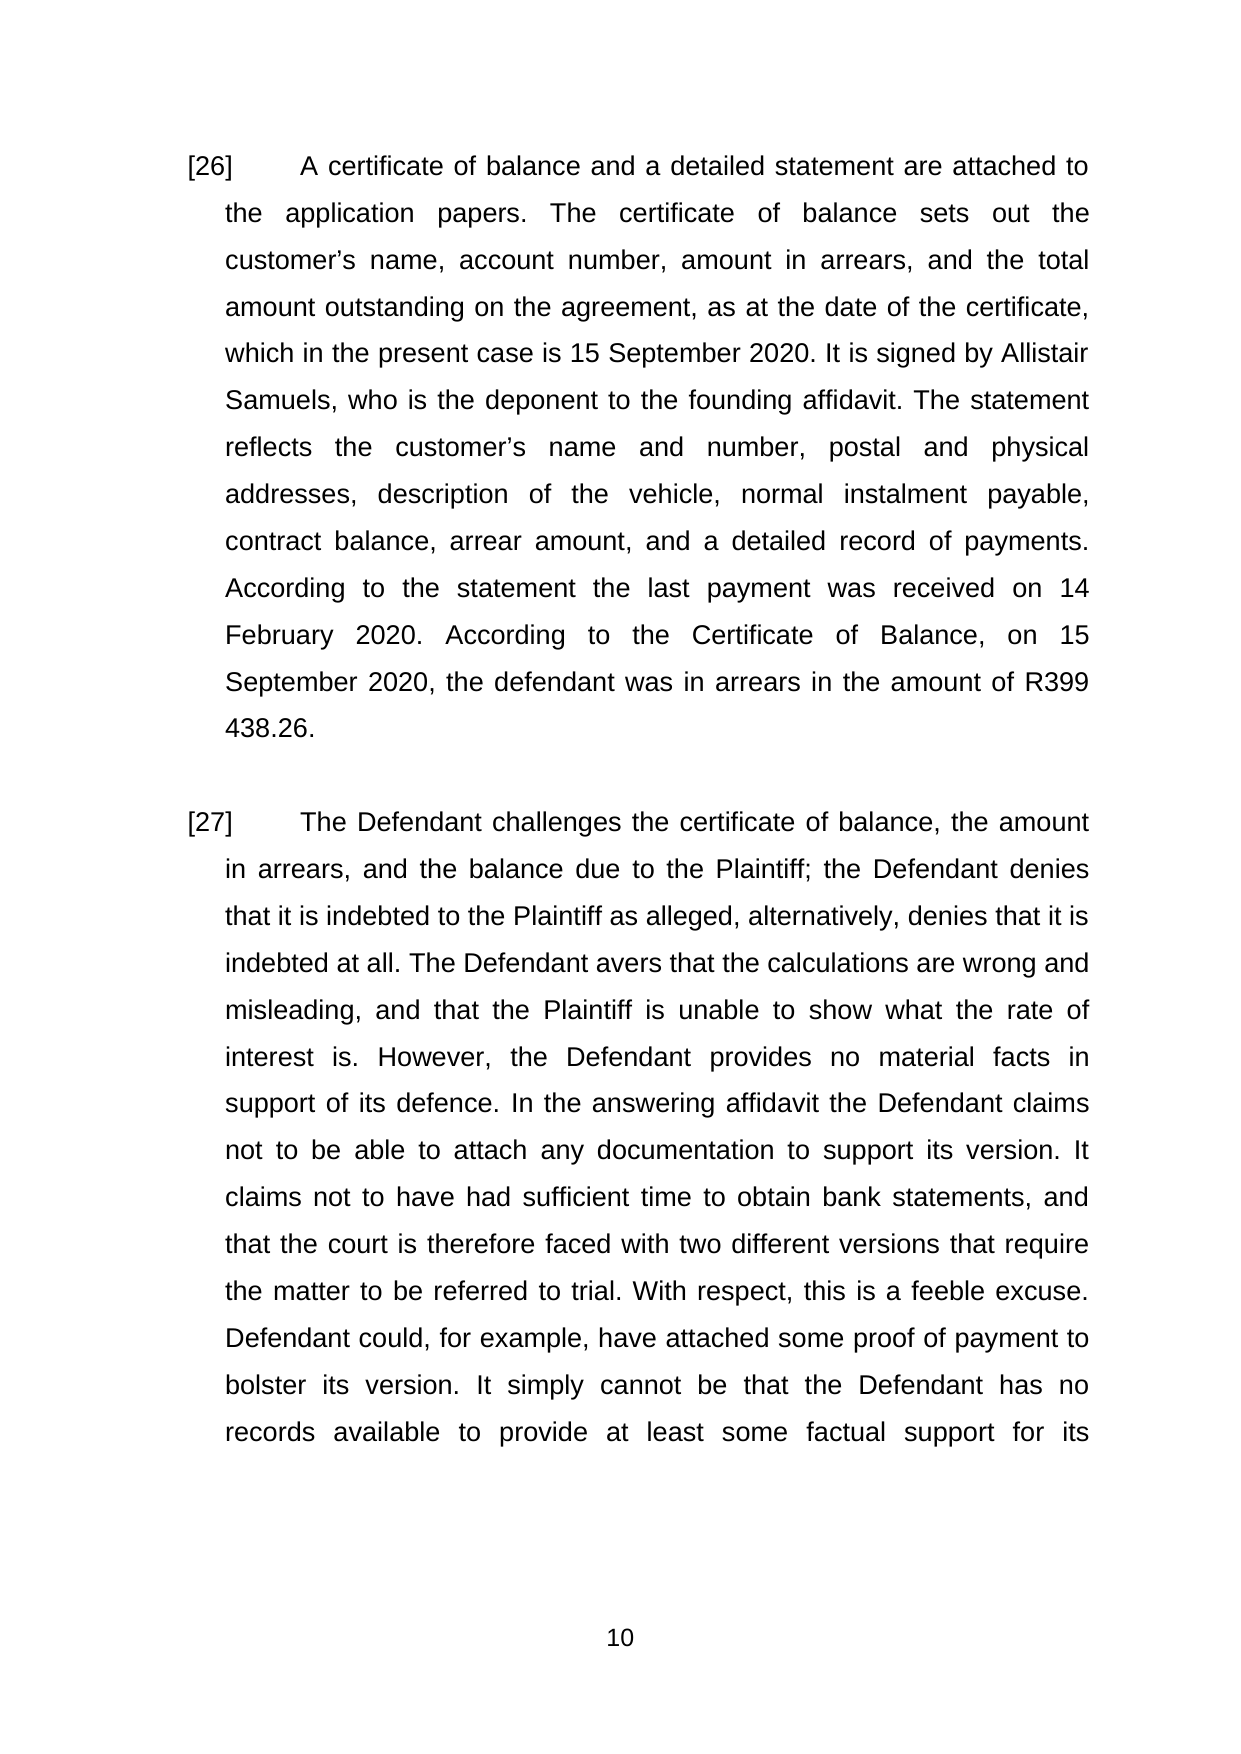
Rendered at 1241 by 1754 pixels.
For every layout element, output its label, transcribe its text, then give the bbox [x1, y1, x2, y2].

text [187, 806, 1090, 1447]
text [26] A certificate of balance and a detailed statement are attached to the application papers. The certificate of balance sets out the customer’s name, account number, amount in arrears, and the total amount outstanding on the agreement, as at the date of the certificate, which in the present case is 15 September 2020. It is signed by Allistair Samuels, who is the deponent to the founding affidavit. The statement reflects the customer’s name and number, postal and physical addresses, description of the vehicle, normal instalment payable, contract balance, arrear amount, and a detailed record of payments. According to the statement the last payment was received on 14 February 2020. According to the Certificate of Balance, on 15 September 2020, the defendant was in arrears in the amount of R399 438.26. [187, 150, 1090, 744]
